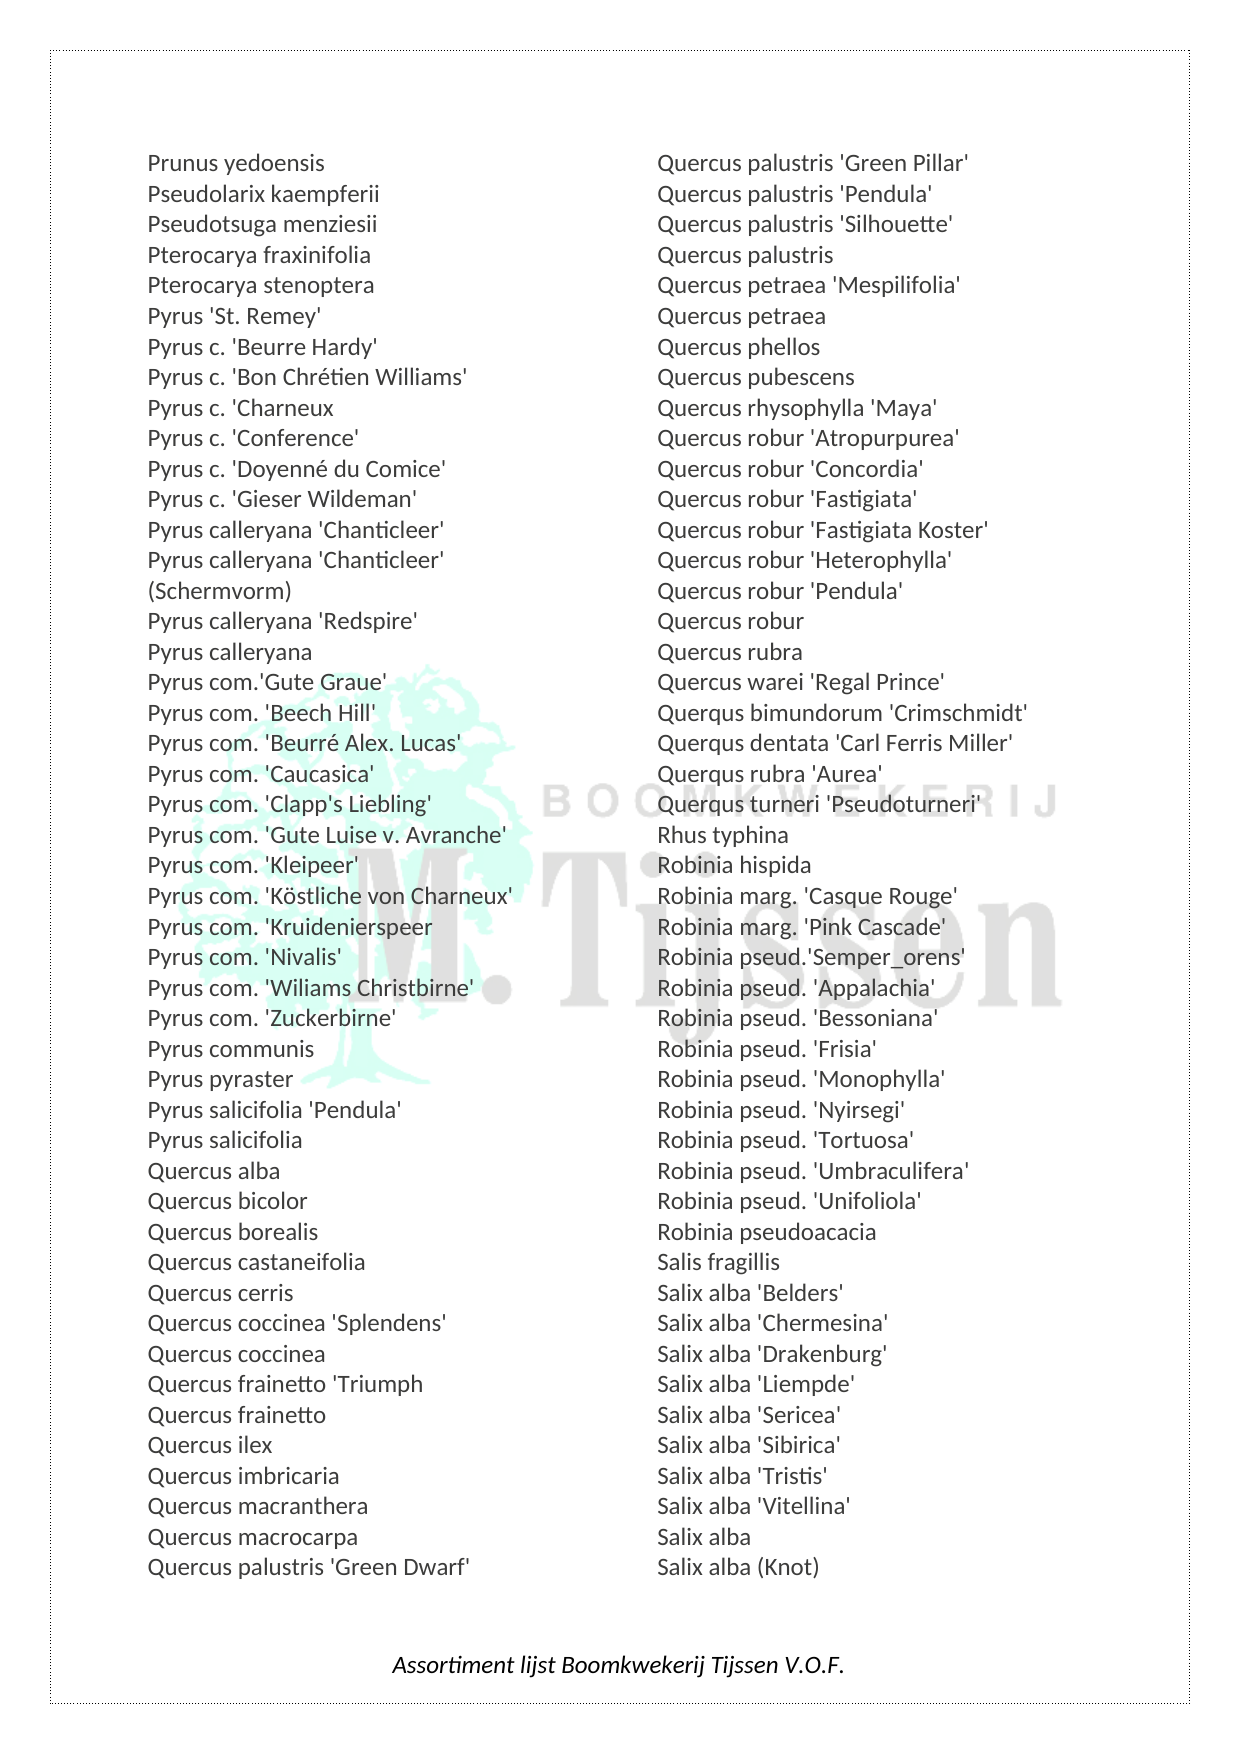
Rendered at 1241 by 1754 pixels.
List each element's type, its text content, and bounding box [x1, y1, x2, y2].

text Prunus yedoensis [147, 148, 583, 178]
text Robinia pseudoacacia [657, 1216, 1093, 1246]
text Robinia marg. 'Casque Rouge' [657, 880, 1093, 911]
text Quercus pubescens [657, 361, 1093, 392]
text Pyrus c. 'Conference' [147, 422, 583, 453]
text Robinia pseud. 'Tortuosa' [657, 1124, 1093, 1155]
text Pyrus 'St. Remey' [147, 300, 583, 331]
text Pyrus salicifolia 'Pendula' [147, 1094, 583, 1124]
text Pyrus com. 'Beurré Alex. Lucas' [147, 727, 583, 758]
text Salis fragillis [657, 1246, 1093, 1277]
text Pyrus com. 'Gute Luise v. Avranche' [147, 819, 583, 849]
text Pyrus com. 'Zuckerbirne' [147, 1002, 583, 1033]
text Quercus cerris [147, 1277, 583, 1307]
text Robinia pseud.'Semper_orens' [657, 941, 1093, 972]
text Quercus palustris 'Silhouette' [657, 209, 1093, 239]
text Querqus dentata 'Carl Ferris Miller' [657, 727, 1093, 758]
text Quercus robur 'Atropurpurea' [657, 422, 1093, 453]
text Robinia pseud. 'Monophylla' [657, 1063, 1093, 1094]
text Quercus borealis [147, 1216, 583, 1246]
text Salix alba (Knot) [657, 1552, 1093, 1582]
text Quercus robur [657, 605, 1093, 636]
text Robinia pseud. 'Frisia' [657, 1033, 1093, 1063]
text Robinia pseud. 'Nyirsegi' [657, 1094, 1093, 1124]
text Quercus phellos [657, 331, 1093, 361]
text Robinia pseud. 'Bessoniana' [657, 1002, 1093, 1033]
text Quercus palustris 'Green Dwarf' [147, 1552, 583, 1582]
text Quercus palustris 'Green Pillar' [657, 148, 1093, 178]
text Quercus macrocarpa [147, 1521, 583, 1552]
text Rhus typhina [657, 819, 1093, 849]
text Salix alba 'Sibirica' [657, 1429, 1093, 1460]
text Quercus castaneifolia [147, 1246, 583, 1277]
text Pterocarya stenoptera [147, 270, 583, 300]
text Robinia marg. 'Pink Cascade' [657, 911, 1093, 941]
text Salix alba 'Tristis' [657, 1460, 1093, 1491]
text Quercus robur 'Fastigiata' [657, 483, 1093, 514]
text Querqus rubra 'Aurea' [657, 758, 1093, 788]
text Pyrus calleryana 'Redspire' [147, 605, 583, 636]
text Pyrus com. 'Beech Hill' [147, 697, 583, 727]
text Quercus bicolor [147, 1185, 583, 1216]
text Querqus turneri 'Pseudoturneri' [657, 788, 1093, 819]
text Robinia hispida [657, 849, 1093, 880]
text Quercus petraea 'Mespilifolia' [657, 270, 1093, 300]
text Quercus petraea [657, 300, 1093, 331]
text Quercus imbricaria [147, 1460, 583, 1491]
text Pyrus com. 'Clapp's Liebling' [147, 788, 583, 819]
text Pyrus c. 'Doyenné du Comice' [147, 453, 583, 483]
text Pyrus calleryana [147, 636, 583, 666]
text Quercus warei 'Regal Prince' [657, 666, 1093, 697]
text Pyrus communis [147, 1033, 583, 1063]
text Pyrus com.'Gute Graue' [147, 666, 583, 697]
text Quercus macranthera [147, 1491, 583, 1521]
text Robinia pseud. 'Umbraculifera' [657, 1155, 1093, 1185]
text Pyrus c. 'Charneux [147, 392, 583, 422]
text Salix alba 'Belders' [657, 1277, 1093, 1307]
text Pyrus com. 'Kleipeer' [147, 849, 583, 880]
text Quercus alba [147, 1155, 583, 1185]
text Pyrus com. 'Caucasica' [147, 758, 583, 788]
text Quercus ilex [147, 1429, 583, 1460]
text Quercus frainetto [147, 1399, 583, 1429]
text Pterocarya fraxinifolia [147, 239, 583, 270]
text Pyrus com. 'Wiliams Christbirne' [147, 972, 583, 1002]
text Robinia pseud. 'Unifoliola' [657, 1185, 1093, 1216]
text Pyrus com. 'Kruidenierspeer [147, 911, 583, 941]
text Quercus palustris [657, 239, 1093, 270]
text Salix alba [657, 1521, 1093, 1552]
text Pyrus pyraster [147, 1063, 583, 1094]
text Pseudolarix kaempferii [147, 178, 583, 209]
text Pyrus calleryana 'Chanticleer' [147, 514, 583, 544]
text Salix alba 'Sericea' [657, 1399, 1093, 1429]
text Quercus robur 'Heterophylla' [657, 544, 1093, 575]
text Quercus coccinea [147, 1338, 583, 1368]
text Querqus bimundorum 'Crimschmidt' [657, 697, 1093, 727]
text Pyrus salicifolia [147, 1124, 583, 1155]
text Pyrus c. 'Beurre Hardy' [147, 331, 583, 361]
text Salix alba 'Drakenburg' [657, 1338, 1093, 1368]
text Pseudotsuga menziesii [147, 209, 583, 239]
text Quercus palustris 'Pendula' [657, 178, 1093, 209]
text Quercus rubra [657, 636, 1093, 666]
text Salix alba 'Vitellina' [657, 1491, 1093, 1521]
text Pyrus c. 'Bon Chrétien Williams' [147, 361, 583, 392]
text Pyrus c. 'Gieser Wildeman' [147, 483, 583, 514]
text Pyrus calleryana 'Chanticleer' (Schermvorm) [147, 544, 583, 605]
text Quercus robur 'Concordia' [657, 453, 1093, 483]
text Pyrus com. 'Köstliche von Charneux' [147, 880, 583, 911]
text Quercus frainetto 'Triumph [147, 1368, 583, 1399]
text Salix alba 'Liempde' [657, 1368, 1093, 1399]
text Pyrus com. 'Nivalis' [147, 941, 583, 972]
text Quercus robur 'Fastigiata Koster' [657, 514, 1093, 544]
text Salix alba 'Chermesina' [657, 1307, 1093, 1338]
text Quercus robur 'Pendula' [657, 575, 1093, 605]
text Quercus coccinea 'Splendens' [147, 1307, 583, 1338]
text Quercus rhysophylla 'Maya' [657, 392, 1093, 422]
text Robinia pseud. 'Appalachia' [657, 972, 1093, 1002]
